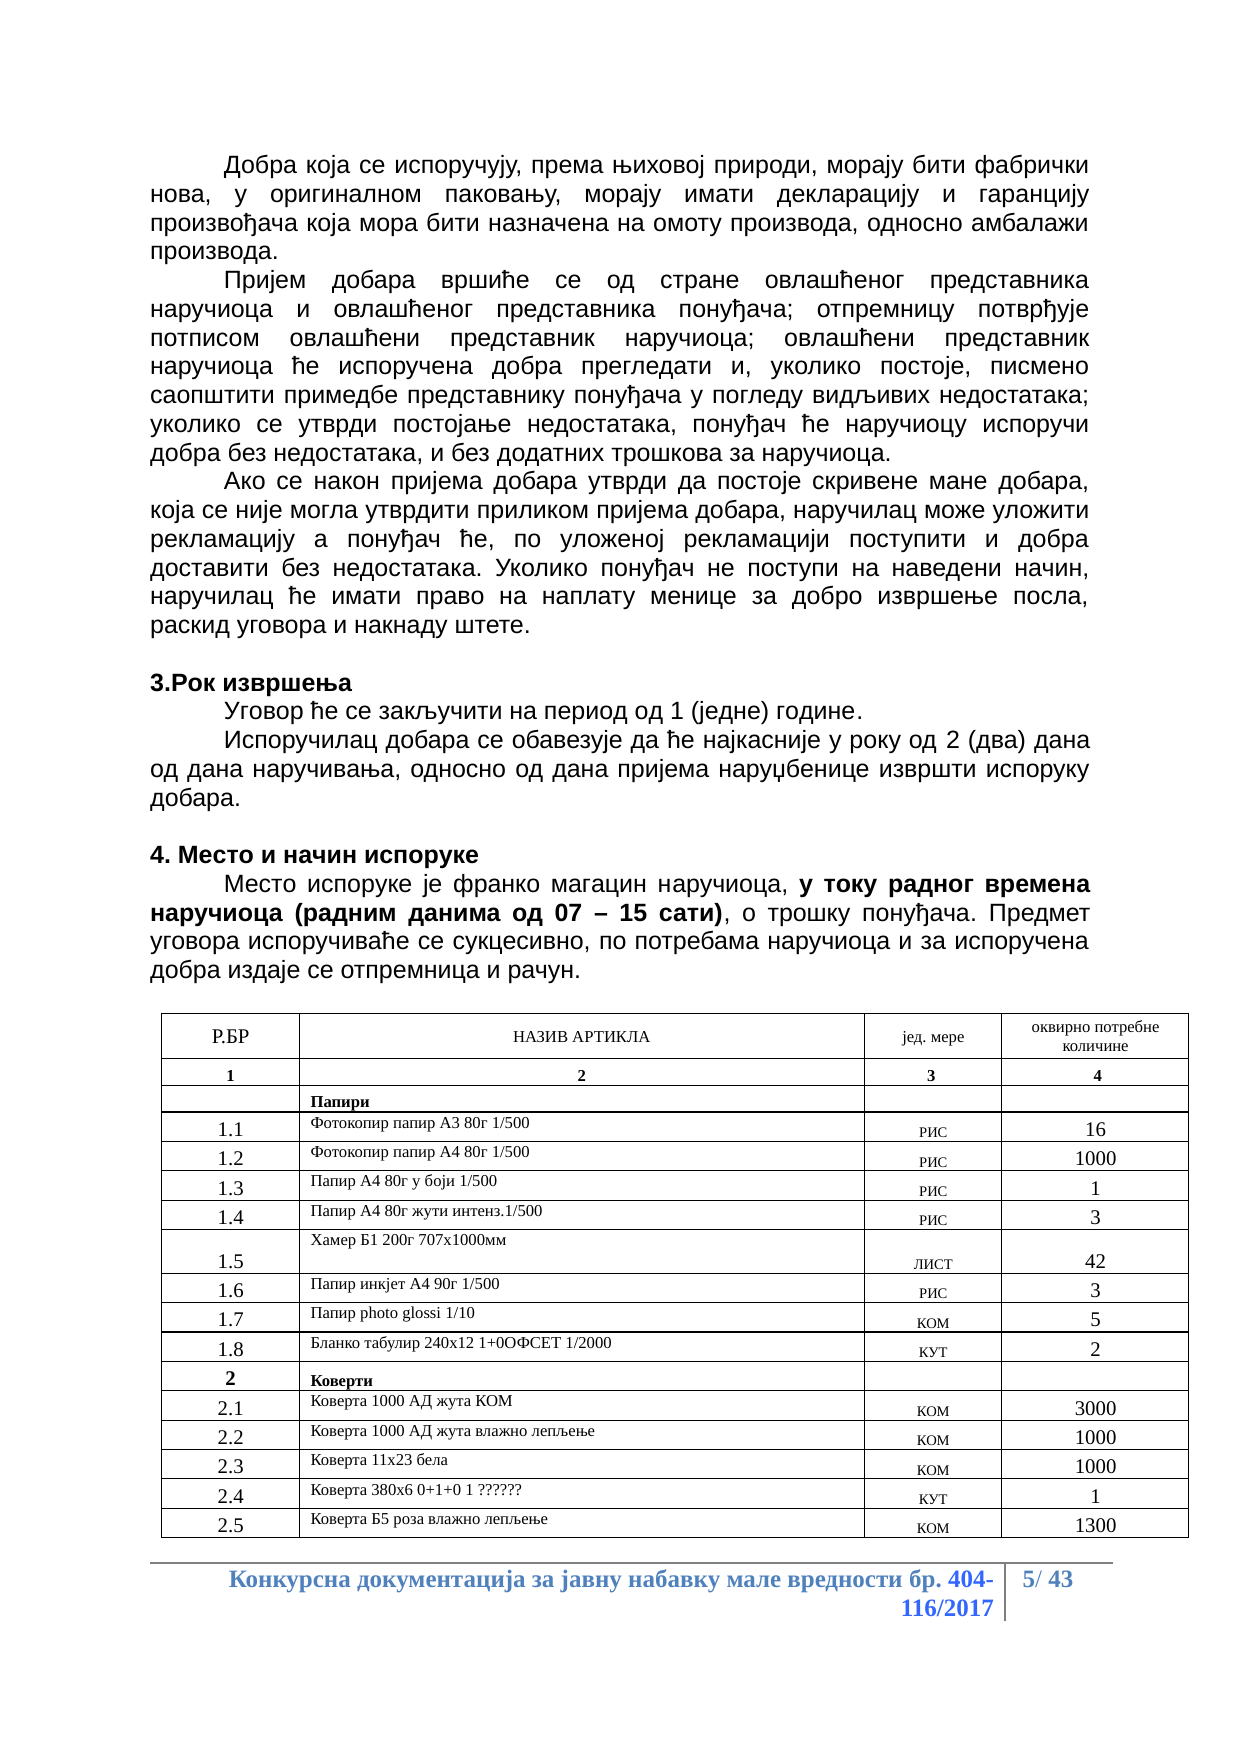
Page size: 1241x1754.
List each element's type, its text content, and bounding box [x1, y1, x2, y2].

table_cell КУТ [865, 1479, 1001, 1508]
table_cell Папир А4 80г у боји 1/500 [300, 1171, 864, 1199]
table_cell 16 [1002, 1113, 1188, 1141]
text 4. Место и начин испоруке [150, 840, 1090, 869]
table_cell Хамер Б1 200г 707x1000мм [300, 1230, 864, 1273]
table_cell 3 [1002, 1201, 1188, 1229]
text Добра која се испоручују, према њиховој природи, морају бити фабрички нова, у оригиналном паковању, морају имати декларацију и гаранцију произвођача која мора бити назначена на омоту производа, односно амбалажи производа. [150, 150, 1090, 265]
table_cell КОМ [865, 1303, 1001, 1331]
table_cell 2 [162, 1362, 299, 1390]
table_cell ЛИСТ [865, 1230, 1001, 1273]
table_cell Коверта 380x6 0+1+0 1 ?????? [300, 1479, 864, 1508]
table_cell Коверта 1000 АД жута влажно лепљење [300, 1421, 864, 1449]
table_cell Коверта 1000 АД жута КОМ [300, 1391, 864, 1419]
table_cell 3 [1002, 1274, 1188, 1302]
table_cell 1.7 [162, 1303, 299, 1331]
table_cell 42 [1002, 1230, 1188, 1273]
table_cell 1.1 [162, 1113, 299, 1141]
table_cell РИС [865, 1274, 1001, 1302]
text Испоручилац добара се обавезује да ће најкасније у року од 2 (два) дана од дана наручивања, односно од дана пријема наруџбенице извршти испоруку добара. [150, 725, 1090, 811]
table_cell 1 [1002, 1171, 1188, 1199]
table_cell Папир инкјет А4 90г 1/500 [300, 1274, 864, 1302]
table_cell Папир photo glossi 1/10 [300, 1303, 864, 1331]
table_cell 1.4 [162, 1201, 299, 1229]
text Пријем добара вршиће се од стране овлашћеног представника наручиоца и овлашћеног представника понуђача; отпремницу потврђује потписом овлашћени представник наручиоца; овлашћени представник наручиоца ће испоручена добра прегледати и, уколико постоје, писмено саопштити примедбе представнику понуђача у погледу видљивих недостатака; уколико се утврди постојање недостатака, понуђач ће наручиоцу испоручи добра без недостатака, и без додатних трошкова за наручиоца. [150, 265, 1090, 466]
table_cell РИС [865, 1142, 1001, 1170]
table_cell 1.2 [162, 1142, 299, 1170]
table_cell [865, 1086, 1001, 1111]
table_cell 1000 [1002, 1142, 1188, 1170]
table_cell КОМ [865, 1391, 1001, 1419]
table_cell КОМ [865, 1509, 1001, 1537]
table_cell РИС [865, 1113, 1001, 1141]
table_header јед. мере [865, 1014, 1001, 1058]
table_cell Бланко табулир 240x12 1+0ОФСЕТ 1/2000 [300, 1333, 864, 1361]
table_cell КОМ [865, 1450, 1001, 1478]
table_cell 3 [865, 1059, 1001, 1085]
table_cell 1000 [1002, 1421, 1188, 1449]
text 3.Рок извршења [150, 667, 1090, 696]
table_cell Папир А4 80г жути интенз.1/500 [300, 1201, 864, 1229]
table_cell Папири [300, 1086, 864, 1111]
text Ако се након пријема добара утврди да постоје скривене мане добара, која се није могла утврдити приликом пријема добара, наручилац може уложити рекламацију а понуђач ће, по уложеној рекламацији поступити и добра доставити без недостатака. Уколико понуђач не поступи на наведени начин, наручилац ће имати право на наплату менице за добро извршење посла, раскид уговора и накнаду штете. [150, 466, 1090, 639]
table_cell 2.3 [162, 1450, 299, 1478]
table_cell Фотокопир папир А3 80г 1/500 [300, 1113, 864, 1141]
table_cell 3000 [1002, 1391, 1188, 1419]
table_cell 1.5 [162, 1230, 299, 1273]
table_cell 2 [1002, 1333, 1188, 1361]
table_cell Фотокопир папир А4 80г 1/500 [300, 1142, 864, 1170]
table_header Р.БР [162, 1014, 299, 1058]
table_cell 1000 [1002, 1450, 1188, 1478]
text Место испоруке је франко магацин наручиоца, у току радног времена наручиоца (радним данима од 07 – 15 сати), о трошку понуђача. Предмет уговора испоручиваће се сукцесивно, по потребама наручиоца и за испоручена добра издаје се отпремница и рачун. [150, 869, 1090, 984]
table_cell Коверта 11x23 бела [300, 1450, 864, 1478]
table_cell [162, 1086, 299, 1111]
table_cell РИС [865, 1201, 1001, 1229]
table_header НАЗИВ АРТИКЛА [300, 1014, 864, 1058]
table_cell 5 [1002, 1303, 1188, 1331]
table_cell 1300 [1002, 1509, 1188, 1537]
table_cell [1002, 1362, 1188, 1390]
table_cell КУТ [865, 1333, 1001, 1361]
text Уговор ће се закључити на период од 1 (једне) године. [150, 696, 1090, 725]
table_cell Коверта Б5 роза влажно лепљење [300, 1509, 864, 1537]
table_cell 1 [162, 1059, 299, 1085]
table_cell 1 [1002, 1479, 1188, 1508]
table_cell 1.6 [162, 1274, 299, 1302]
table_cell РИС [865, 1171, 1001, 1199]
table_cell 2.2 [162, 1421, 299, 1449]
table_cell [1002, 1086, 1188, 1111]
table_cell 4 [1002, 1059, 1188, 1085]
table_cell 2.4 [162, 1479, 299, 1508]
table_cell 2 [300, 1059, 864, 1085]
table_cell 2.1 [162, 1391, 299, 1419]
table_cell 2.5 [162, 1509, 299, 1537]
table_cell [865, 1362, 1001, 1390]
table_cell 1.8 [162, 1333, 299, 1361]
table_cell КОМ [865, 1421, 1001, 1449]
table_cell 1.3 [162, 1171, 299, 1199]
table_header оквирно потребне количине [1002, 1014, 1188, 1058]
table_cell Коверти [300, 1362, 864, 1390]
